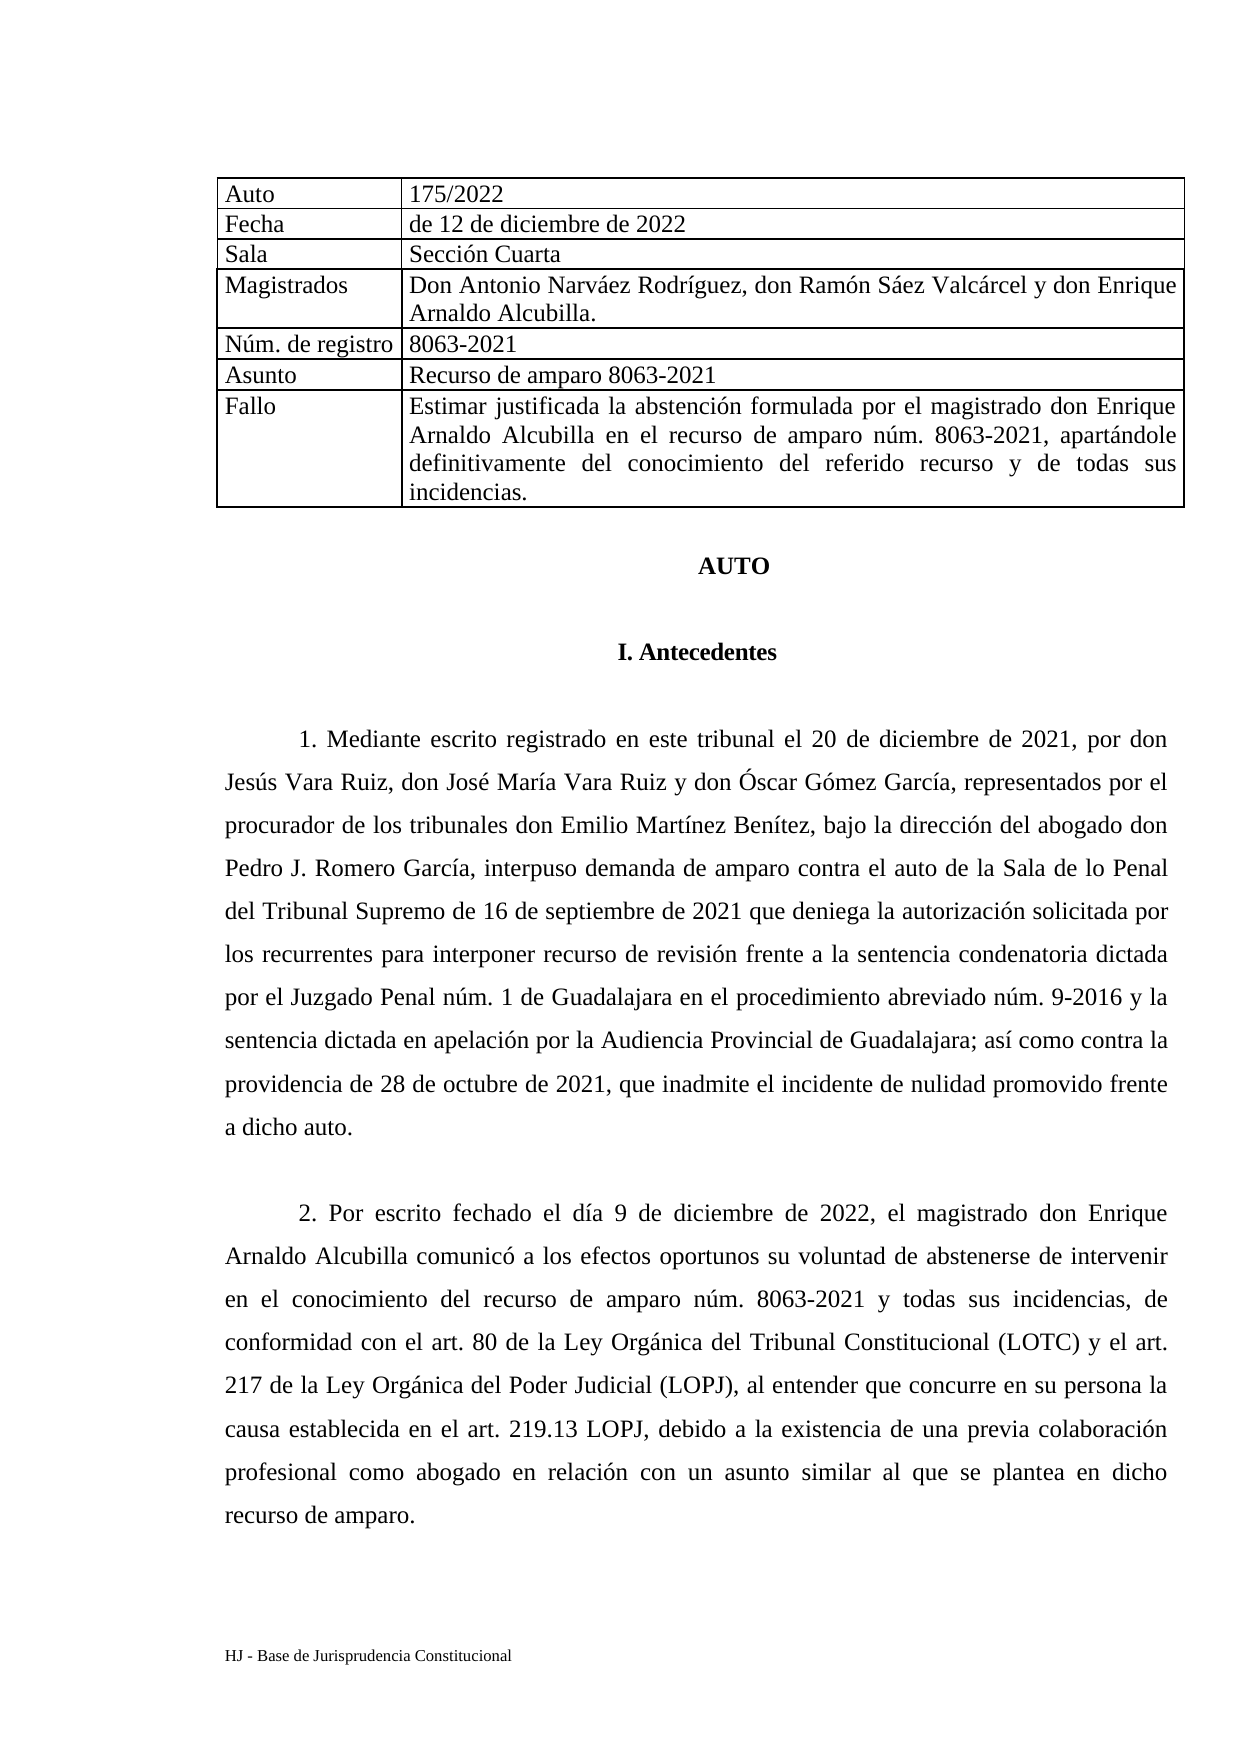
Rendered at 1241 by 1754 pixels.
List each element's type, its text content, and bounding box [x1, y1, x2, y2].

text 2. Por escrito fechado el día 9 de diciembre de 2022, el magistrado don Enrique Arnaldo Alcubilla comunicó a los efectos oportunos su voluntad de abstenerse de intervenir en el conocimiento del recurso de amparo núm. 8063-2021 y todas sus incidencias, de conformidad con el art. 80 de la Ley Orgánica del Tribunal Constitucional (LOTC) y el art. 217 de la Ley Orgánica del Poder Judicial (LOPJ), al entender que concurre en su persona la causa establecida en el art. 219.13 LOPJ, debido a la existencia de una previa colaboración profesional como abogado en relación con un asunto similar al que se plantea en dicho recurso de amparo. [224, 1198, 1169, 1529]
table_cell Núm. de registro [218, 329, 401, 358]
text AUTO [224, 551, 1169, 580]
table_cell Don Antonio Narváez Rodríguez, don Ramón Sáez Valcárcel y don Enrique Arnaldo Alcubilla. [403, 270, 1183, 327]
text 1. Mediante escrito registrado en este tribunal el 20 de diciembre de 2021, por don Jesús Vara Ruiz, don José María Vara Ruiz y don Óscar Gómez García, representados por el procurador de los tribunales don Emilio Martínez Benítez, bajo la dirección del abogado don Pedro J. Romero García, interpuso demanda de amparo contra el auto de la Sala de lo Penal del Tribunal Supremo de 16 de septiembre de 2021 que deniega la autorización solicitada por los recurrentes para interponer recurso de revisión frente a la sentencia condenatoria dictada por el Juzgado Penal núm. 1 de Guadalajara en el procedimiento abreviado núm. 9-2016 y la sentencia dictada en apelación por la Audiencia Provincial de Guadalajara; así como contra la providencia de 28 de octubre de 2021, que inadmite el incidente de nulidad promovido frente a dicho auto. [224, 724, 1169, 1141]
table_cell Magistrados [218, 270, 401, 327]
table_cell Sala [218, 240, 401, 268]
table_header 175/2022 [402, 179, 1184, 207]
table_cell Sección Cuarta [402, 240, 1184, 268]
table_cell Fecha [218, 209, 401, 238]
table_cell 8063-2021 [403, 329, 1183, 358]
table_cell Asunto [218, 360, 401, 389]
table_header Auto [218, 179, 401, 207]
table_cell de 12 de diciembre de 2022 [402, 209, 1184, 238]
text I. Antecedentes [224, 637, 1169, 666]
table_cell Fallo [218, 391, 401, 506]
table_cell Recurso de amparo 8063-2021 [403, 360, 1183, 389]
table_cell Estimar justificada la abstención formulada por el magistrado don Enrique Arnaldo Alcubilla en el recurso de amparo núm. 8063-2021, apartándole definitivamente del conocimiento del referido recurso y de todas sus incidencias. [403, 391, 1183, 506]
